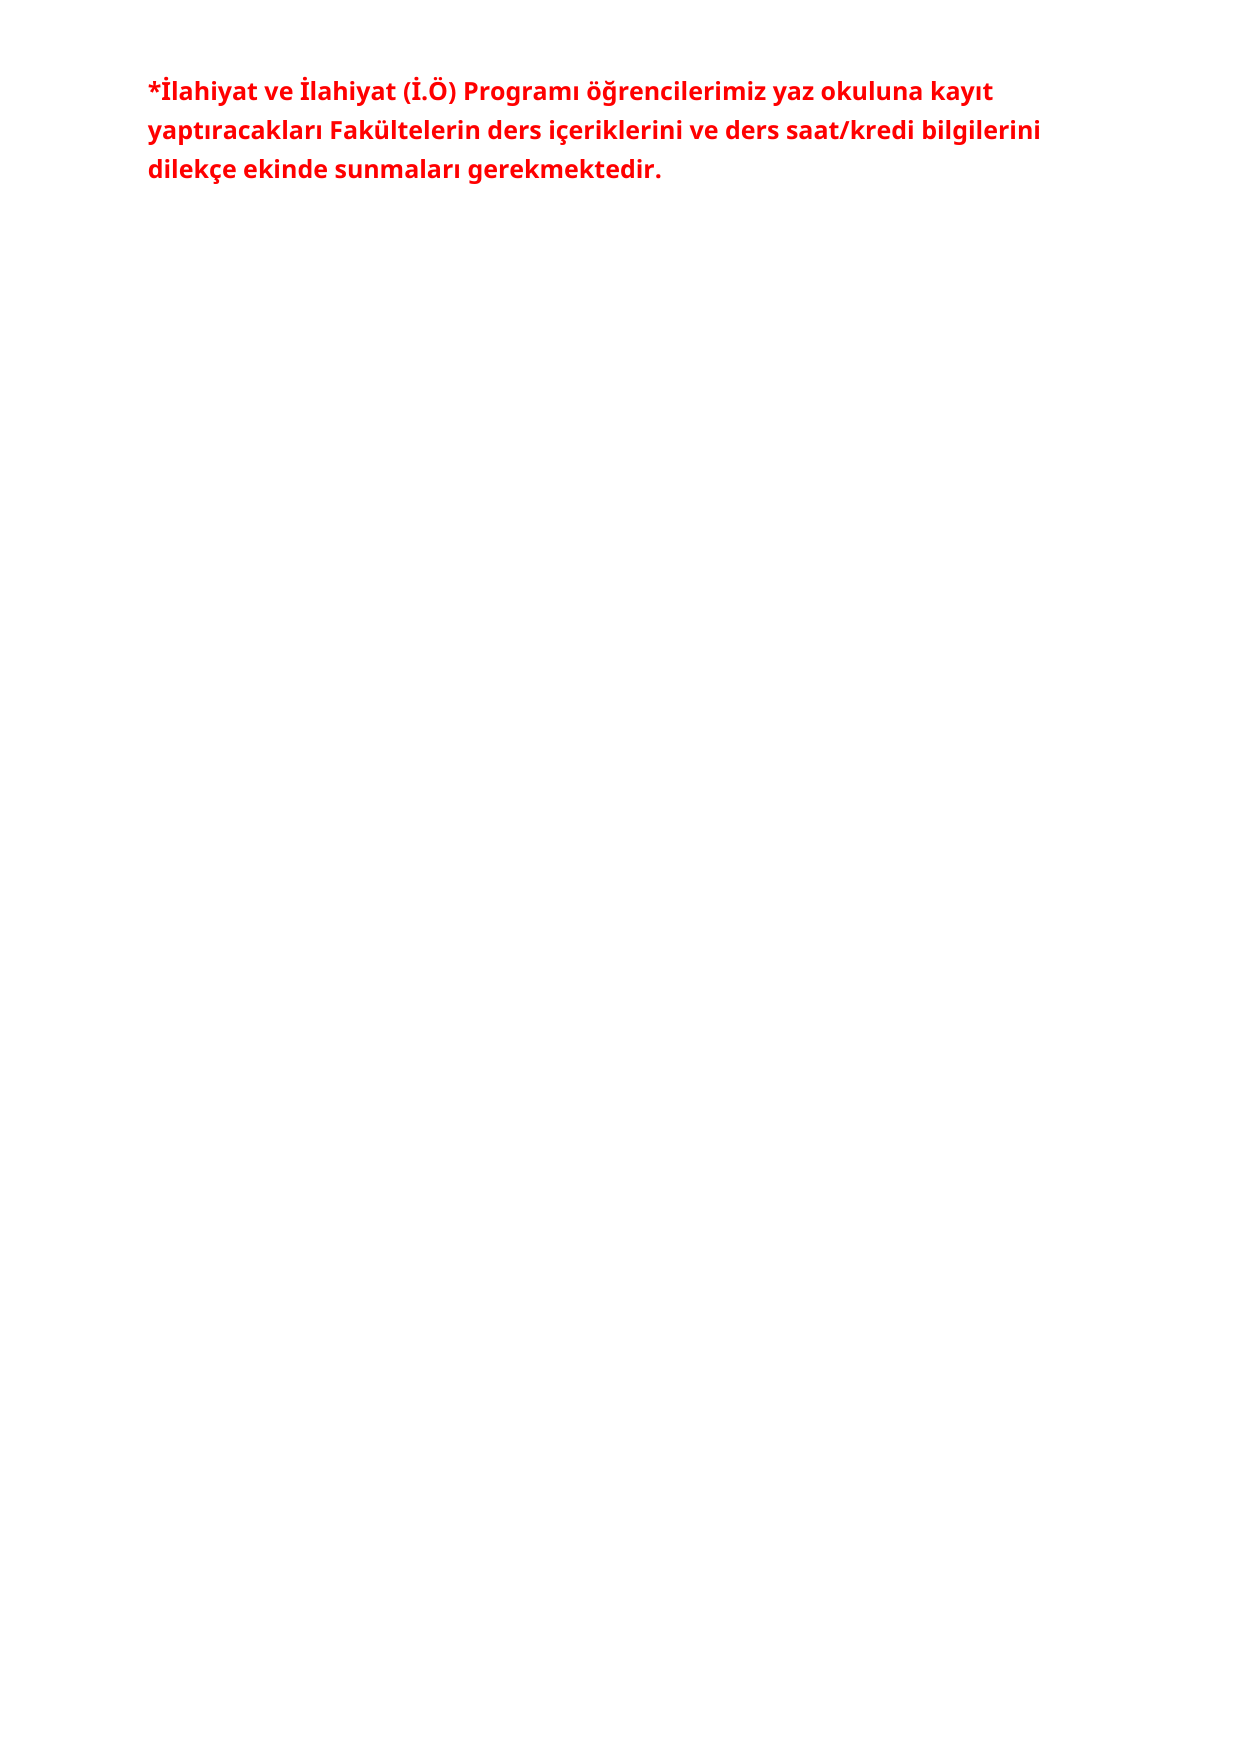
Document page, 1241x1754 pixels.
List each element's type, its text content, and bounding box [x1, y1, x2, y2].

text *İlahiyat ve İlahiyat (İ.Ö) Programı öğrencilerimiz yaz okuluna kayıt yaptıracakları Fakültelerin ders içeriklerini ve ders saat/kredi bilgilerini dilekçe ekinde sunmaları gerekmektedir. [148, 74, 1093, 186]
